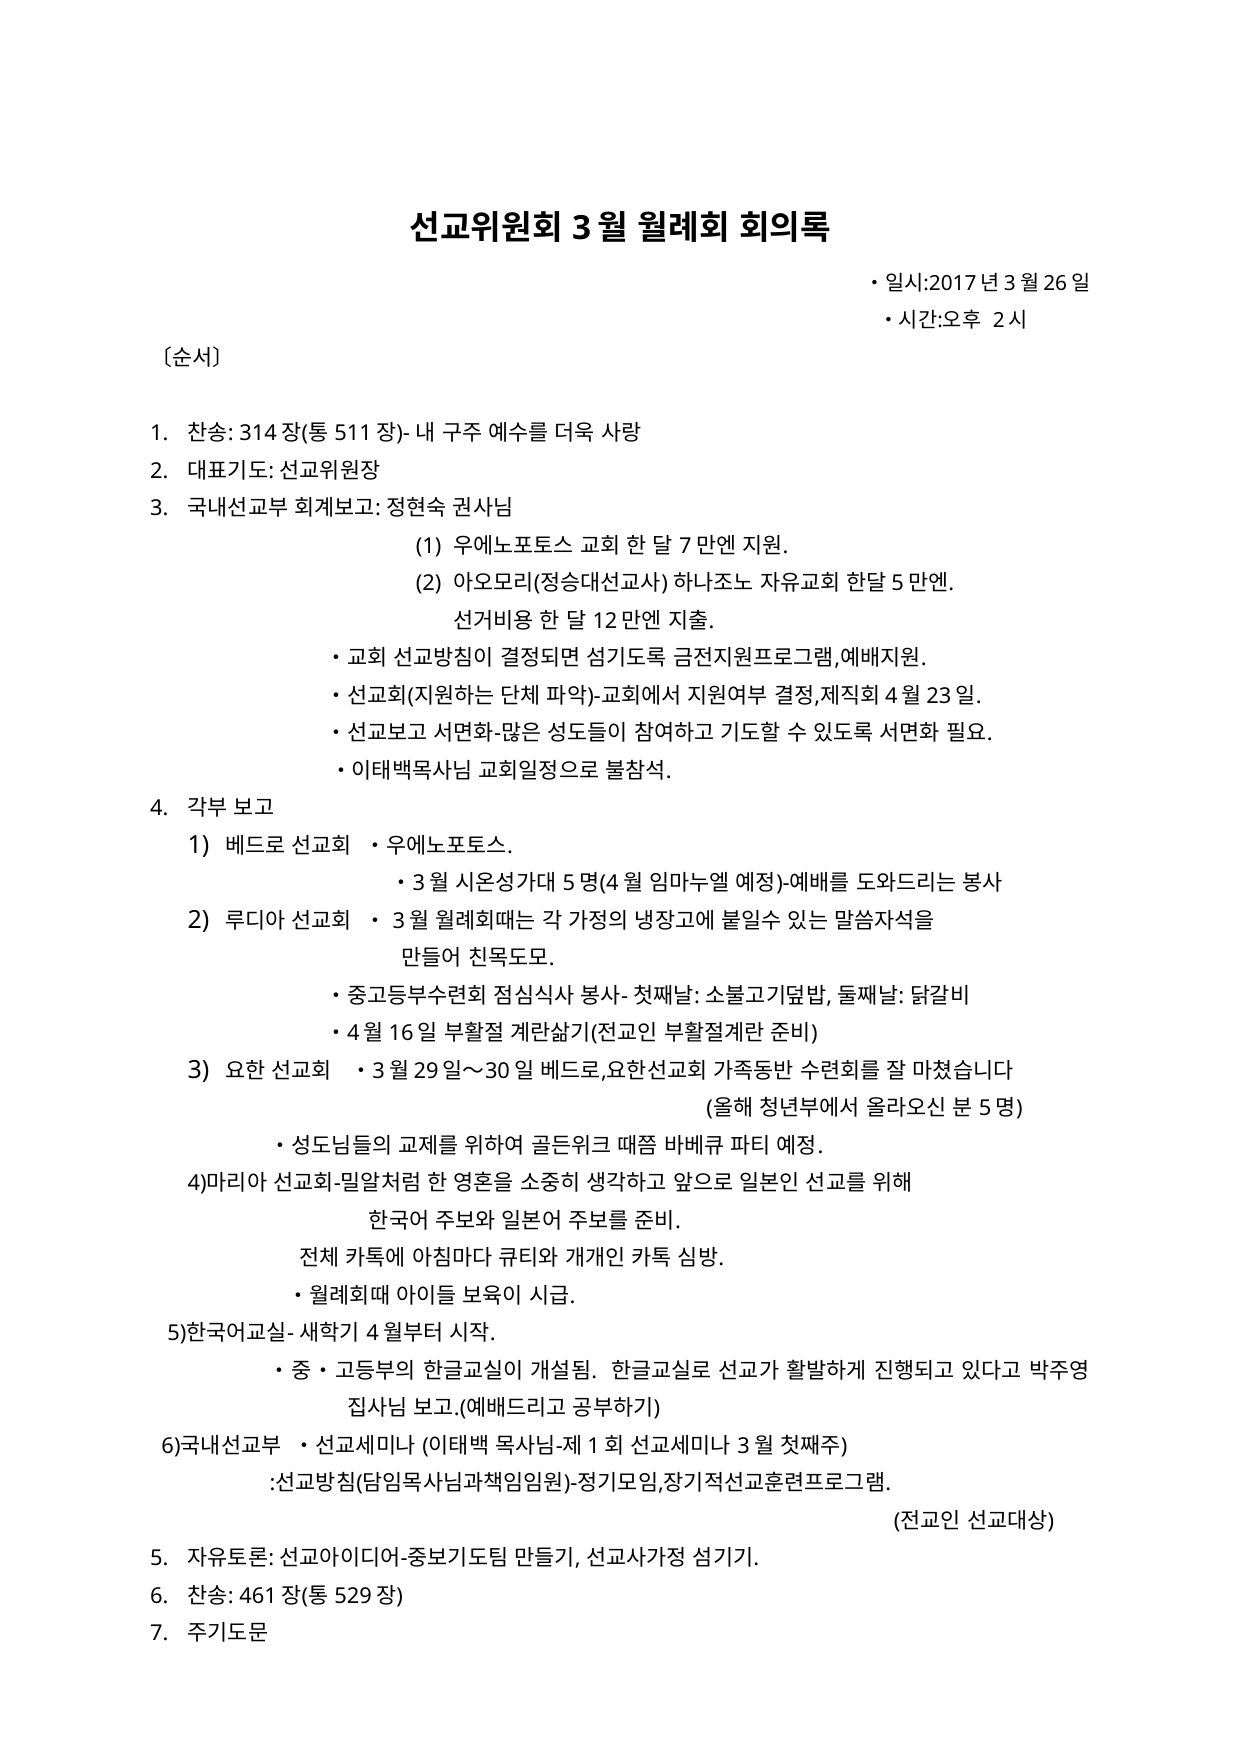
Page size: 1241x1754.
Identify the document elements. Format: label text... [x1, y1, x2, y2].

text ・중고등부수련회 점심식사 봉사- 첫째날: 소불고기덮밥, 둘째날: 닭갈비 [150, 975, 1090, 1012]
list 주기도문 [150, 1612, 1090, 1650]
text (전교인 선교대상) [894, 1500, 1090, 1537]
text :선교방침(담임목사님과책임임원)-정기모임,장기적선교훈련프로그램. [150, 1462, 1090, 1500]
text ・시간:오후 2시 [150, 300, 1028, 337]
list 대표기도: 선교위원장 [150, 450, 1090, 487]
text ・성도님들의 교제를 위하여 골든위크 때쯤 바베큐 파티 예정. [150, 1125, 1090, 1162]
list 찬송: 314장(통 511장)- 내 구주 예수를 더욱 사랑 [150, 412, 1090, 450]
text 4)마리아 선교회-밀알처럼 한 영혼을 소중히 생각하고 앞으로 일본인 선교를 위해 [187, 1162, 1090, 1200]
list 국내선교부 회계보고: 정현숙 권사님 [150, 487, 1090, 525]
list ・이태백목사님 교회일정으로 불참석. [187, 750, 1090, 787]
list 베드로 선교회 ・우에노포토스. [187, 825, 1090, 862]
text ・일시:2017년3월26일 [150, 262, 1090, 300]
text ・교회 선교방침이 결정되면 섬기도록 금전지원프로그램,예배지원. [150, 637, 1090, 675]
text 만들어 친목도모. [187, 937, 1090, 975]
text ・선교회(지원하는 단체 파악)-교회에서 지원여부 결정,제직회4월23일. [150, 675, 1090, 712]
list (올해 청년부에서 올라오신 분 5명) [225, 1087, 1090, 1125]
list 우에노포토스 교회 한 달 7만엔 지원. [416, 525, 1090, 562]
text 5)한국어교실- 새학기 4월부터 시작. [150, 1312, 1090, 1350]
text 6)국내선교부 ・선교세미나 (이태백 목사님-제1회 선교세미나 3월 첫째주) [150, 1425, 1090, 1462]
list 각부 보고 [150, 787, 1090, 825]
text ・3월 시온성가대 5명(4월 임마누엘 예정)-예배를 도와드리는 봉사 [150, 862, 1090, 900]
list 요한 선교회 ・3월29일～30일 베드로,요한선교회 가족동반 수련회를 잘 마쳤습니다 [187, 1050, 1090, 1087]
text ・선교보고 서면화-많은 성도들이 참여하고 기도할 수 있도록 서면화 필요. [150, 712, 1090, 750]
list 전체 카톡에 아침마다 큐티와 개개인 카톡 심방. [225, 1237, 1090, 1275]
list 선거비용 한 달 12만엔 지출. [453, 600, 1090, 637]
list ・월례회때 아이들 보육이 시급. [225, 1275, 1090, 1312]
text 선교위원회 3월 월례회 회의록 [150, 187, 1090, 262]
list 루디아 선교회 ・ 3월 월례회때는 각 가정의 냉장고에 붙일수 있는 말씀자석을 [187, 900, 1090, 937]
list 찬송: 461장(통 529장) [150, 1575, 1090, 1612]
list 자유토론: 선교아이디어-중보기도팀 만들기, 선교사가정 섬기기. [150, 1537, 1090, 1575]
text ・중・고등부의 한글교실이 개설됨. 한글교실로 선교가 활발하게 진행되고 있다고 박주영 집사님 보고.(예배드리고 공부하기) [150, 1350, 1090, 1425]
text 한국어 주보와 일본어 주보를 준비. [150, 1200, 1090, 1237]
text ・4월16일 부활절 계란삶기(전교인 부활절계란 준비) [150, 1012, 1090, 1050]
text 〔순서〕 [150, 337, 1090, 375]
list 아오모리(정승대선교사) 하나조노 자유교회 한달5만엔. [416, 562, 1090, 600]
